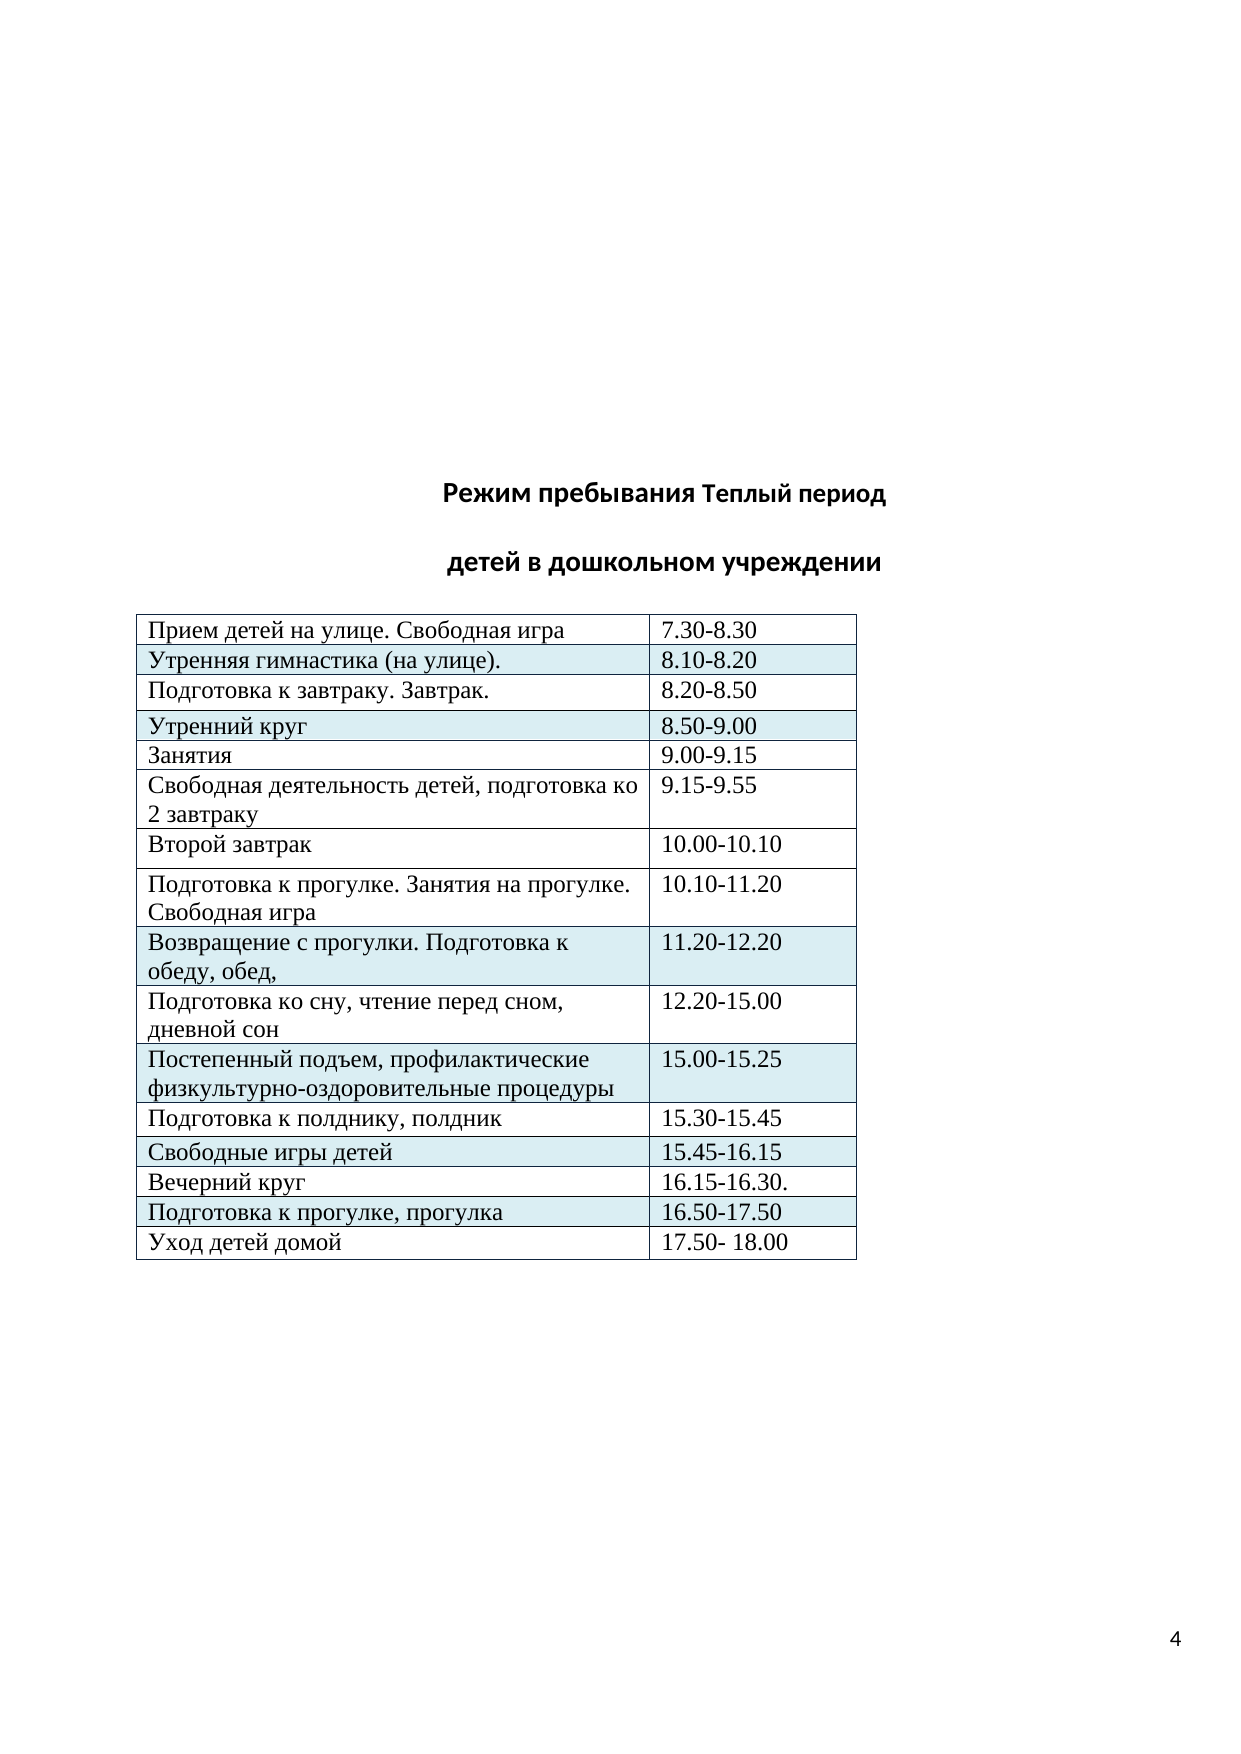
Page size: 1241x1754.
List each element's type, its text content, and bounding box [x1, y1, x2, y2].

table_cell 8.10-8.20 [650, 645, 856, 674]
table_cell 8.50-9.00 [650, 711, 856, 739]
table_cell Занятия [137, 741, 649, 769]
table_cell Подготовка к завтраку. Завтрак. [137, 675, 649, 710]
table_cell 17.50- 18.00 [650, 1227, 856, 1258]
table_cell 9.00-9.15 [650, 741, 856, 769]
table_cell 15.30-15.45 [650, 1103, 856, 1136]
table_cell 15.45-16.15 [650, 1137, 856, 1166]
table_cell Возвращение с прогулки. Подготовка к обеду, обед, [137, 927, 649, 985]
table_cell 11.20-12.20 [650, 927, 856, 985]
table_cell Утренняя гимнастика (на улице). [137, 645, 649, 674]
table_cell Подготовка к полднику, полдник [137, 1103, 649, 1136]
text детей в дошкольном учреждении [148, 543, 1181, 579]
table_cell Утренний круг [137, 711, 649, 739]
table_cell Постепенный подъем, профилактические физкультурно-оздоровительные процедуры [137, 1044, 649, 1102]
table_cell 12.20-15.00 [650, 986, 856, 1043]
table_cell 10.10-11.20 [650, 869, 856, 926]
table_cell Второй завтрак [137, 829, 649, 868]
table_cell 15.00-15.25 [650, 1044, 856, 1102]
table_cell Подготовка к прогулке. Занятия на прогулке. Свободная игра [137, 869, 649, 926]
table_cell 9.15-9.55 [650, 770, 856, 828]
table_header Прием детей на улице. Свободная игра [137, 615, 649, 644]
table_cell 10.00-10.10 [650, 829, 856, 868]
table_cell Подготовка к прогулке, прогулка [137, 1197, 649, 1226]
table_cell Подготовка ко сну, чтение перед сном, дневной сон [137, 986, 649, 1043]
table_cell 8.20-8.50 [650, 675, 856, 710]
table_cell Вечерний круг [137, 1167, 649, 1196]
text Режим пребывания Теплый период [148, 474, 1181, 510]
table_cell 16.50-17.50 [650, 1197, 856, 1226]
table_cell 16.15-16.30. [650, 1167, 856, 1196]
table_cell Свободная деятельность детей, подготовка ко 2 завтраку [137, 770, 649, 828]
table_cell Уход детей домой [137, 1227, 649, 1258]
table_cell Свободные игры детей [137, 1137, 649, 1166]
table_header 7.30-8.30 [650, 615, 856, 644]
